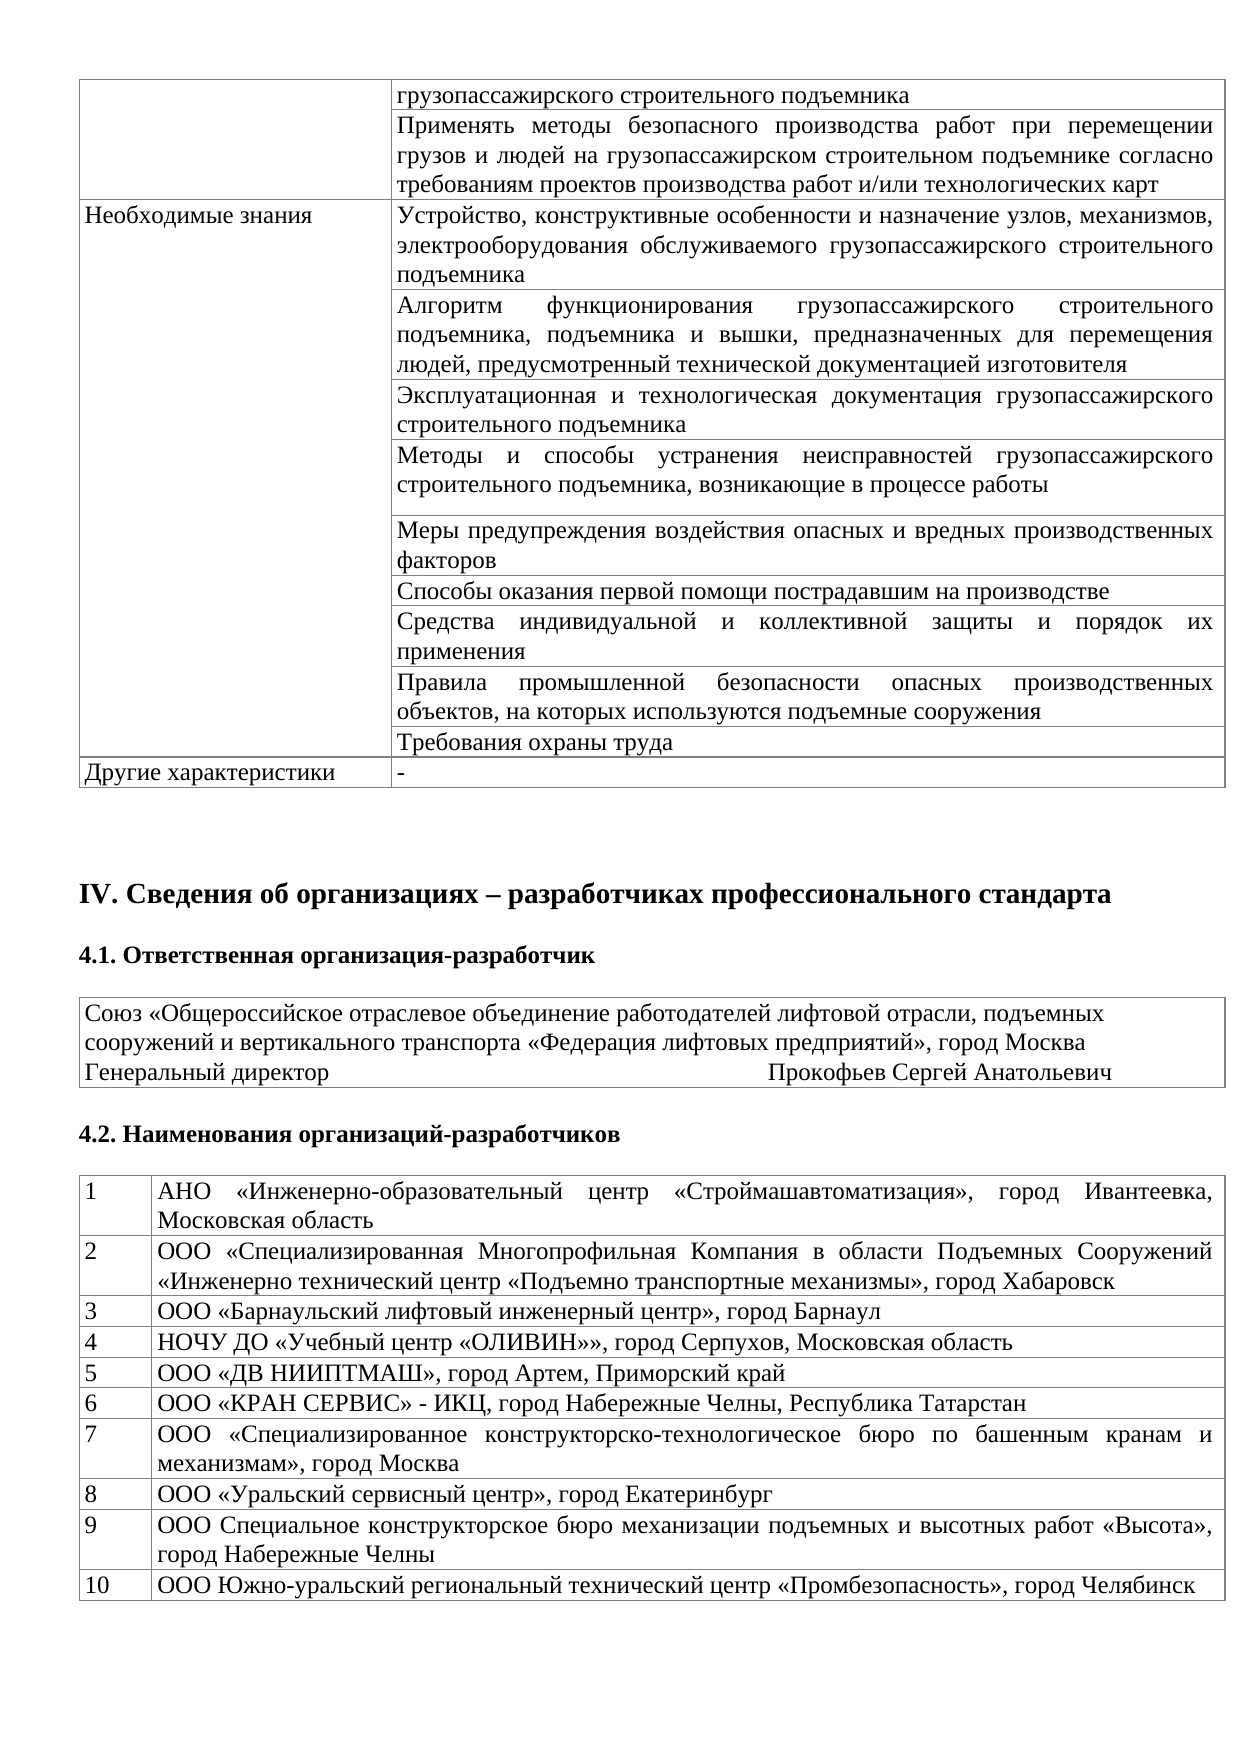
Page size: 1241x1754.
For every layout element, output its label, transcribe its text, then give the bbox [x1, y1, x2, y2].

table_cell ООО «Специализированная Многопрофильная Компания в области Подъемных Сооружений «Инженерно технический центр «Подъемно транспортные механизмы», город Хабаровск [152, 1236, 1224, 1295]
table_cell ООО «Уральский сервисный центр», город Екатеринбург [152, 1479, 1224, 1509]
subtitle IV. Сведения об организациях – разработчиках профессионального стандарта [79, 876, 1180, 909]
table_cell - [392, 758, 1224, 787]
table_cell 4 [80, 1327, 151, 1357]
table_cell ООО «КРАН СЕРВИС» - ИКЦ, город Набережные Челны, Республика Татарстан [152, 1388, 1224, 1418]
table_cell Прокофьев Сергей Анатольевич [600, 1057, 1224, 1087]
table_cell Средства индивидуальной и коллективной защиты и порядок их применения [392, 606, 1224, 666]
table_cell ООО «Специализированное конструкторско-технологическое бюро по башенным кранам и механизмам», город Москва [152, 1419, 1224, 1478]
table_cell 2 [80, 1236, 151, 1295]
table_cell 5 [80, 1358, 151, 1387]
table_cell Генеральный директор [80, 1057, 600, 1087]
table_cell ООО «ДВ НИИПТМАШ», город Артем, Приморский край [152, 1358, 1224, 1387]
title 4.1. Ответственная организация-разработчик [79, 941, 1180, 969]
table_cell Применять методы безопасного производства работ при перемещении грузов и людей на грузопассажирском строительном подъемнике согласно требованиям проектов производства работ и/или технологических карт [392, 110, 1224, 199]
table_cell 6 [80, 1388, 151, 1418]
table_cell Другие характеристики [80, 758, 391, 787]
table_cell ООО Южно-уральский региональный технический центр «Промбезопасность», город Челябинск [152, 1570, 1224, 1599]
table_cell 7 [80, 1419, 151, 1478]
table_cell ООО Специальное конструкторское бюро механизации подъемных и высотных работ «Высота», город Набережные Челны [152, 1510, 1224, 1569]
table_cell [392, 80, 1224, 109]
table_cell Эксплуатационная и технологическая документация грузопассажирского строительного подъемника [392, 380, 1224, 439]
table_cell Правила промышленной безопасности опасных производственных объектов, на которых используются подъемные сооружения [392, 667, 1224, 726]
table_cell Способы оказания первой помощи пострадавшим на производстве [392, 576, 1224, 605]
table_cell 10 [80, 1570, 151, 1599]
title 4.2. Наименования организаций-разработчиков [79, 1119, 1180, 1148]
table_cell Методы и способы устранения неисправностей грузопассажирского строительного подъемника, возникающие в процессе работы [392, 440, 1224, 514]
table_cell 3 [80, 1296, 151, 1326]
table_cell 9 [80, 1510, 151, 1569]
table_header 1 [80, 1176, 151, 1235]
table_cell Алгоритм функционирования грузопассажирского строительного подъемника, подъемника и вышки, предназначенных для перемещения людей, предусмотренный технической документацией изготовителя [392, 290, 1224, 379]
table_cell Меры предупреждения воздействия опасных и вредных производственных факторов [392, 516, 1224, 575]
table_cell НОЧУ ДО «Учебный центр «ОЛИВИН»», город Серпухов, Московская область [152, 1327, 1224, 1357]
table_cell ООО «Барнаульский лифтовый инженерный центр», город Барнаул [152, 1296, 1224, 1326]
table_cell Необходимые знания [80, 200, 391, 756]
table_cell 8 [80, 1479, 151, 1509]
table_cell Устройство, конструктивные особенности и назначение узлов, механизмов, электрооборудования обслуживаемого грузопассажирского строительного подъемника [392, 200, 1224, 289]
table_header АНО «Инженерно-образовательный центр «Строймашавтоматизация», город Ивантеевка, Московская область [152, 1176, 1224, 1235]
table_header Союз «Общероссийское отраслевое объединение работодателей лифтовой отрасли, подъемных сооружений и вертикального транспорта «Федерация лифтовых предприятий», город Москва [80, 998, 1224, 1057]
table_cell Требования охраны труда [392, 727, 1224, 756]
